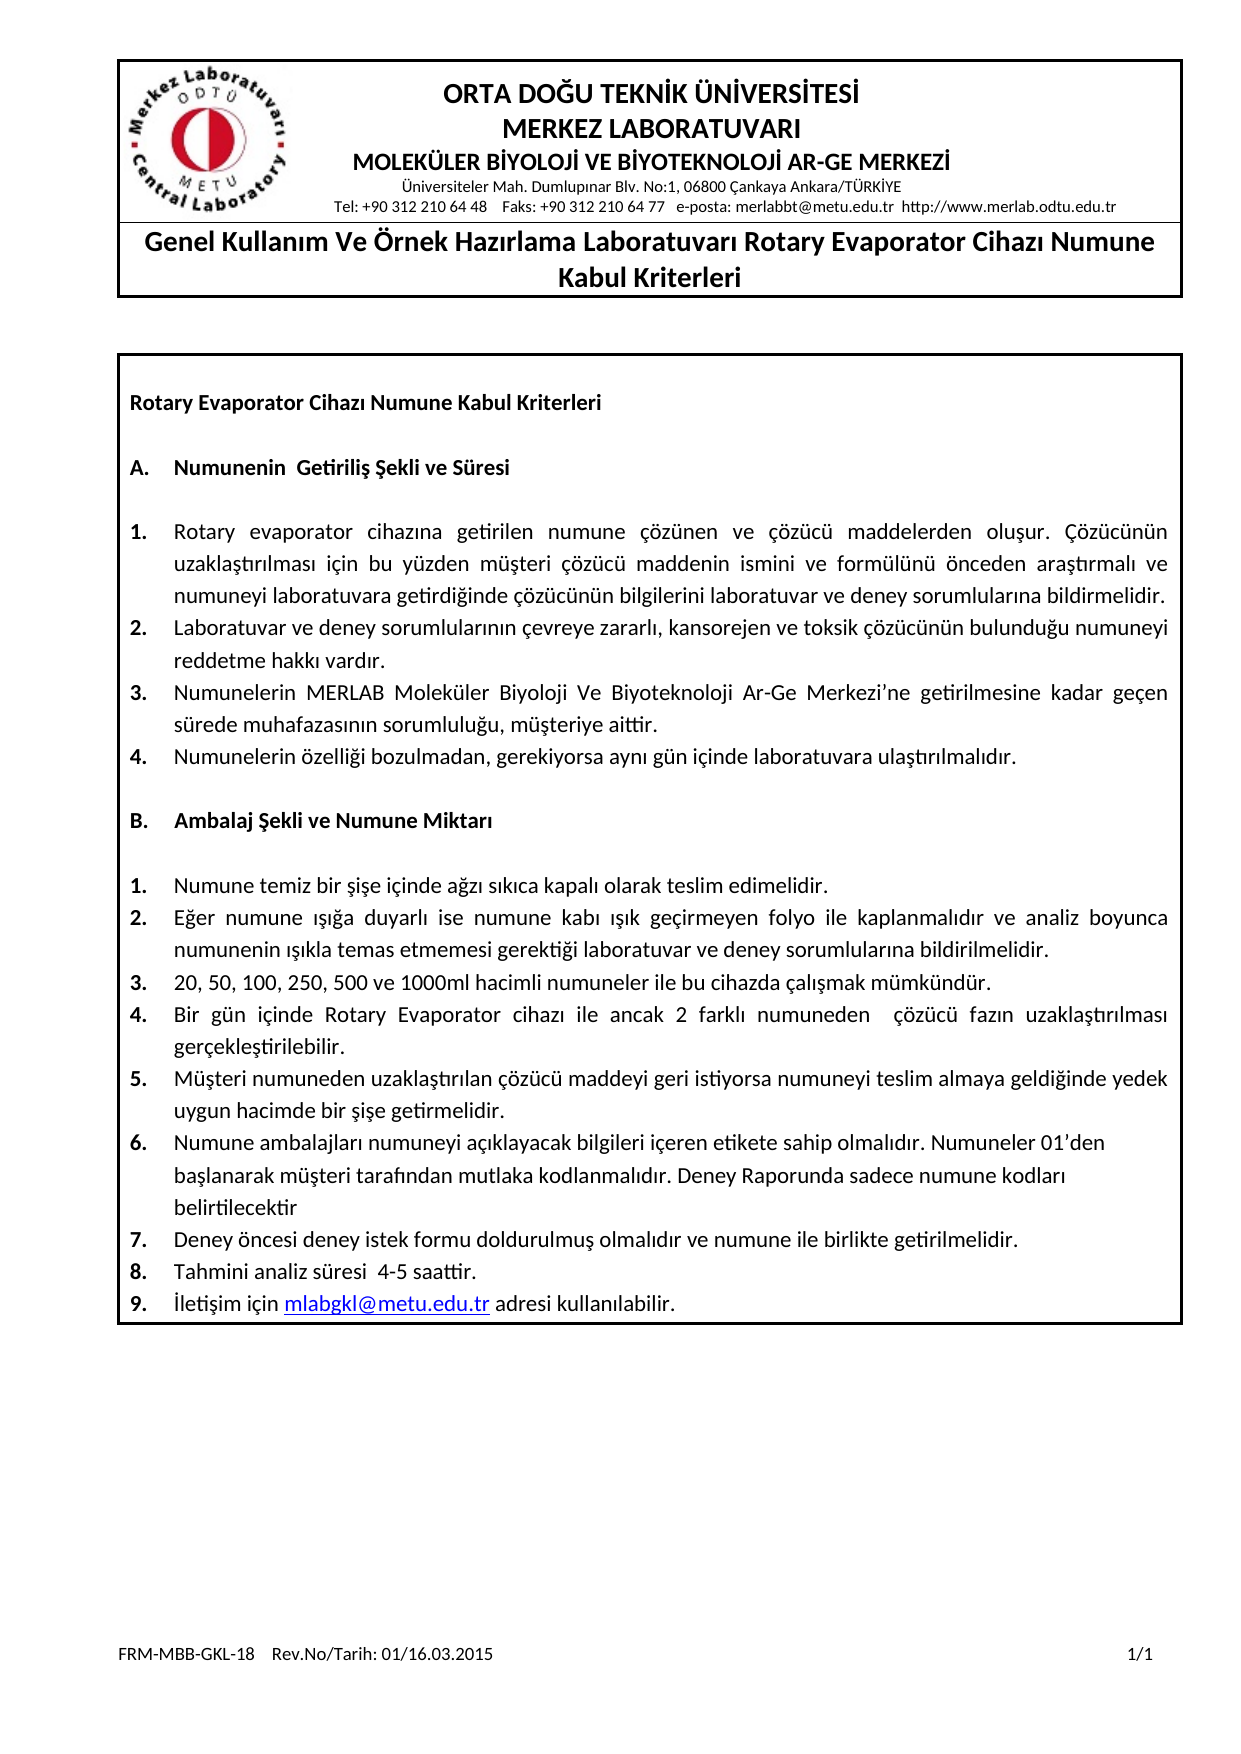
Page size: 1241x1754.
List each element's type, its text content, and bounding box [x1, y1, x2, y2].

picture [123, 63, 293, 220]
table_header Rotary Evaporator Cihazı Numune Kabul Kriterleri A. Numunenin Getiriliş Şekli ve Süresi Rotary evaporator cihazına getirilen numune çözünen ve çözücü maddelerden oluşur. Çözücünün uzaklaştırılması için bu yüzden müşteri çözücü maddenin ismini ve formülünü önceden araştırmalı ve numuneyi laboratuvara getirdiğinde çözücünün bilgilerini laboratuvar ve deney sorumlularına bildirmelidir. Laboratuvar ve deney sorumlularının çevreye zararlı, kansorejen ve toksik çözücünün bulunduğu numuneyi reddetme hakkı vardır. Numunelerin MERLAB Moleküler Biyoloji Ve Biyoteknoloji Ar-Ge Merkezi’ne getirilmesine kadar geçen sürede muhafazasının sorumluluğu, müşteriye aittir. Numunelerin özelliği bozulmadan, gerekiyorsa aynı gün içinde laboratuvara ulaştırılmalıdır. B. Ambalaj Şekli ve Numune Miktarı Numune temiz bir şişe içinde ağzı sıkıca kapalı olarak teslim edimelidir. Eğer numune ışığa duyarlı ise numune kabı ışık geçirmeyen folyo ile kaplanmalıdır ve analiz boyunca numunenin ışıkla temas etmemesi gerektiği laboratuvar ve deney sorumlularına bildirilmelidir. 20, 50, 100, 250, 500 ve 1000ml hacimli numuneler ile bu cihazda çalışmak mümkündür. Bir gün içinde Rotary Evaporator cihazı ile ancak 2 farklı numuneden çözücü fazın uzaklaştırılması gerçekleştirilebilir. Müşteri numuneden uzaklaştırılan çözücü maddeyi geri istiyorsa numuneyi teslim almaya geldiğinde yedek uygun hacimde bir şişe getirmelidir. Numune ambalajları numuneyi açıklayacak bilgileri içeren etikete sahip olmalıdır. Numuneler 01’den başlanarak müşteri tarafından mutlaka kodlanmalıdır. Deney Raporunda sadece numune kodları belirtilecektir Deney öncesi deney istek formu doldurulmuş olmalıdır ve numune ile birlikte getirilmelidir. Tahmini analiz süresi 4-5 saattir. İletişim için mlabgkl@metu.edu.tr adresi kullanılabilir. [120, 356, 1180, 1322]
